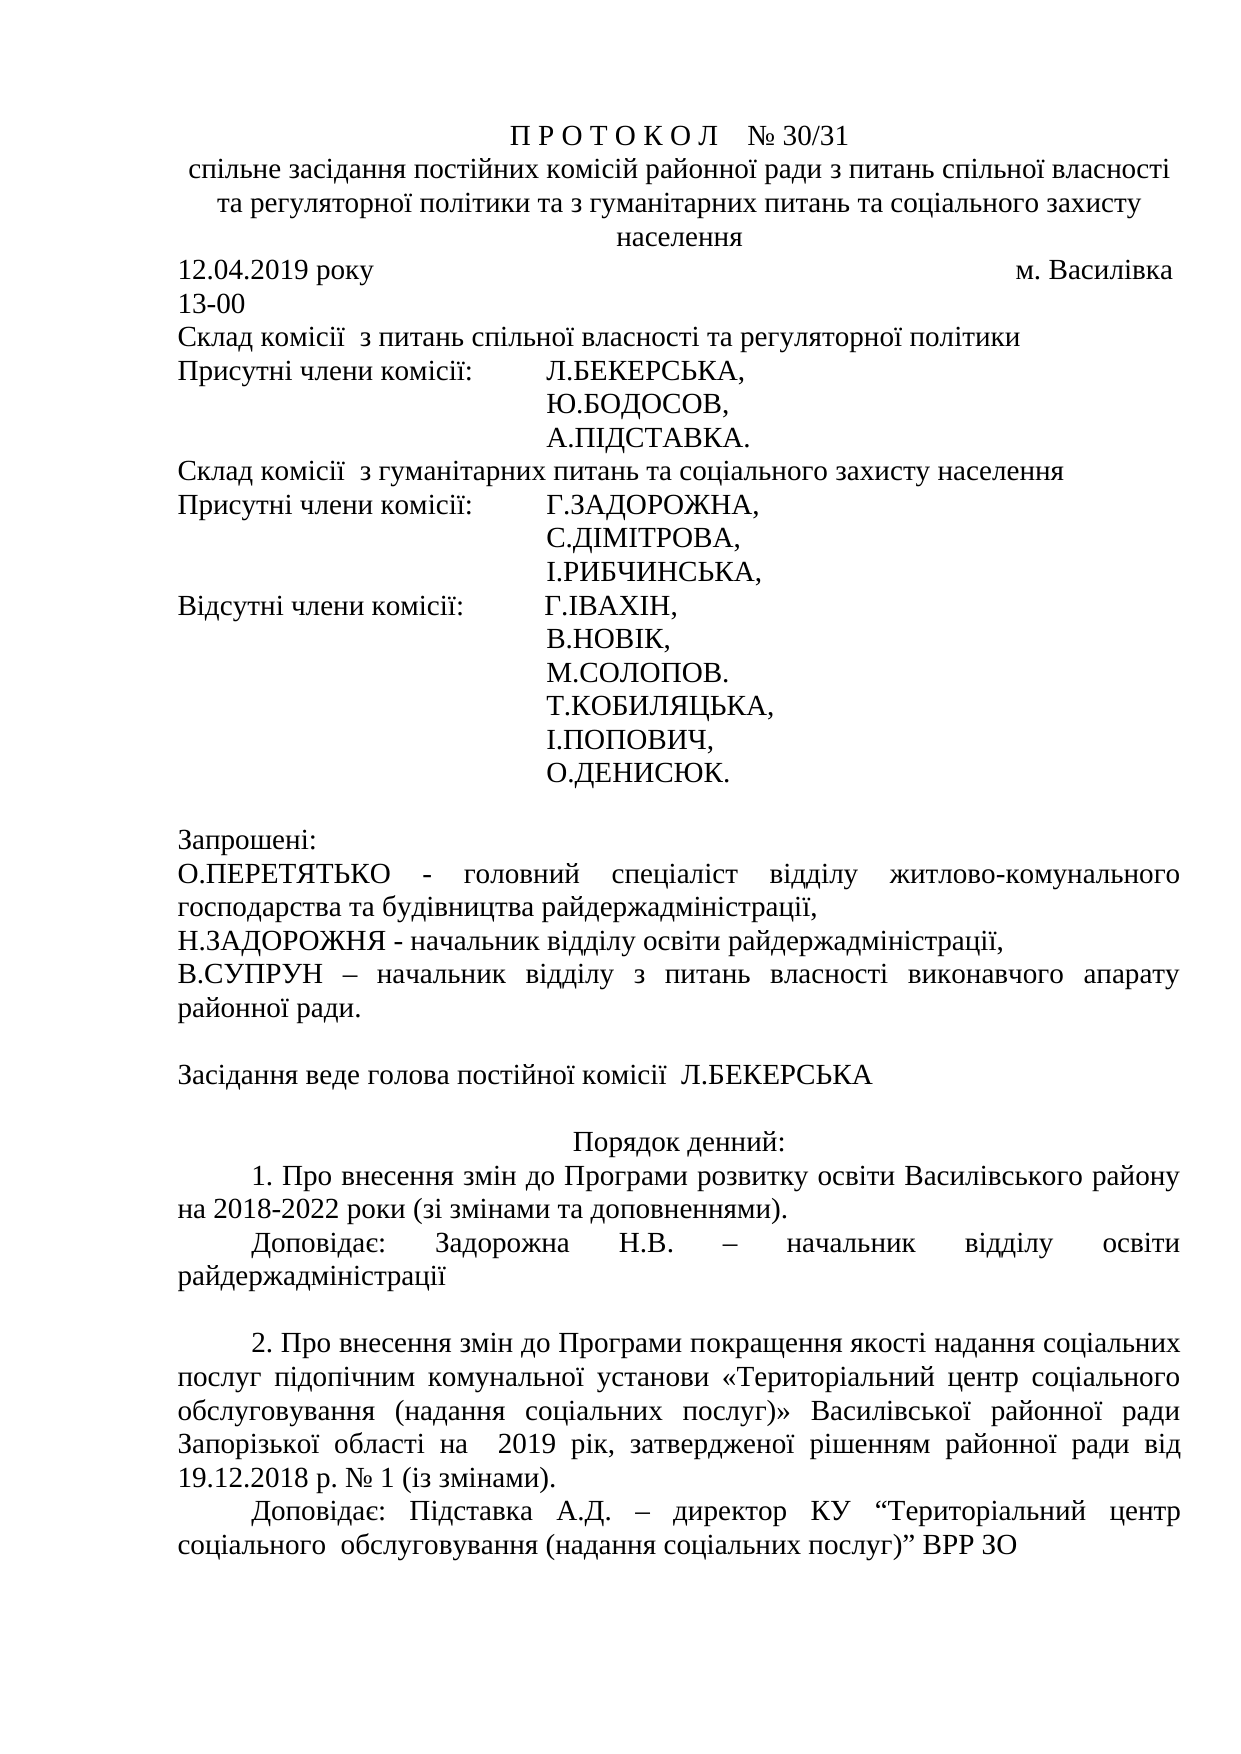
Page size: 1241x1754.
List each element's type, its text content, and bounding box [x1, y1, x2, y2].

text Відсутні члени комісії: Г.ІВАХІН, [177, 588, 1181, 621]
text Засідання веде голова постійної комісії Л.БЕКЕРСЬКА [177, 1057, 1181, 1091]
text С.ДІМІТРОВА, [472, 521, 1181, 554]
text Ю.БОДОСОВ, [472, 386, 1181, 420]
text А.ПІДСТАВКА. [177, 420, 1181, 453]
text Доповідає: Задорожна Н.В. – начальник відділу освіти райдержадміністрації [177, 1225, 1181, 1292]
text Склад комісії з питань спільної власності та регуляторної політики [177, 319, 1181, 353]
text Присутні члени комісії: Г.ЗАДОРОЖНА, [177, 487, 1181, 521]
text В.НОВІК, [472, 621, 1181, 655]
text В.СУПРУН – начальник відділу з питань власності виконавчого апарату районної ради. [177, 957, 1181, 1024]
text Запрошені: [177, 822, 1181, 856]
text М.СОЛОПОВ. [472, 655, 1181, 688]
text І.ПОПОВИЧ, [177, 722, 1181, 755]
text 13-00 [177, 286, 1181, 319]
text О.ПЕРЕТЯТЬКО - головний спеціаліст відділу житлово-комунального господарства та будівництва райдержадміністрації, [177, 856, 1181, 923]
text Доповідає: Підставка А.Д. – директор КУ “Територіальний центр соціального обслуговування (надання соціальних послуг)” ВРР ЗО [177, 1493, 1181, 1560]
text П Р О Т О К О Л № 30/31 [177, 118, 1181, 152]
text Присутні члени комісії: Л.БЕКЕРСЬКА, [177, 353, 1181, 386]
text Порядок денний: [177, 1124, 1181, 1158]
text Склад комісії з гуманітарних питань та соціального захисту населення [177, 453, 1181, 487]
text Н.ЗАДОРОЖНЯ - начальник відділу освіти райдержадміністрації, [177, 923, 1181, 957]
text Т.КОБИЛЯЦЬКА, [177, 688, 1181, 722]
text 1. Про внесення змін до Програми розвитку освіти Василівського району на 2018-2022 роки (зі змінами та доповненнями). [177, 1158, 1181, 1225]
text 2. Про внесення змін до Програми покращення якості надання соціальних послуг підопічним комунальної установи «Територіальний центр соціального обслуговування (надання соціальних послуг)» Василівської районної ради Запорізької області на 2019 рік, затвердженої рішенням районної ради від 19.12.2018 р. № 1 (із змінами). [177, 1326, 1181, 1493]
text І.РИБЧИНСЬКА, [177, 554, 1181, 588]
text спільне засідання постійних комісій районної ради з питань спільної власності та регуляторної політики та з гуманітарних питань та соціального захисту населення [177, 152, 1181, 252]
text О.ДЕНИСЮК. [177, 755, 1181, 789]
text 12.04.2019 року м. Василівка [177, 252, 1181, 286]
